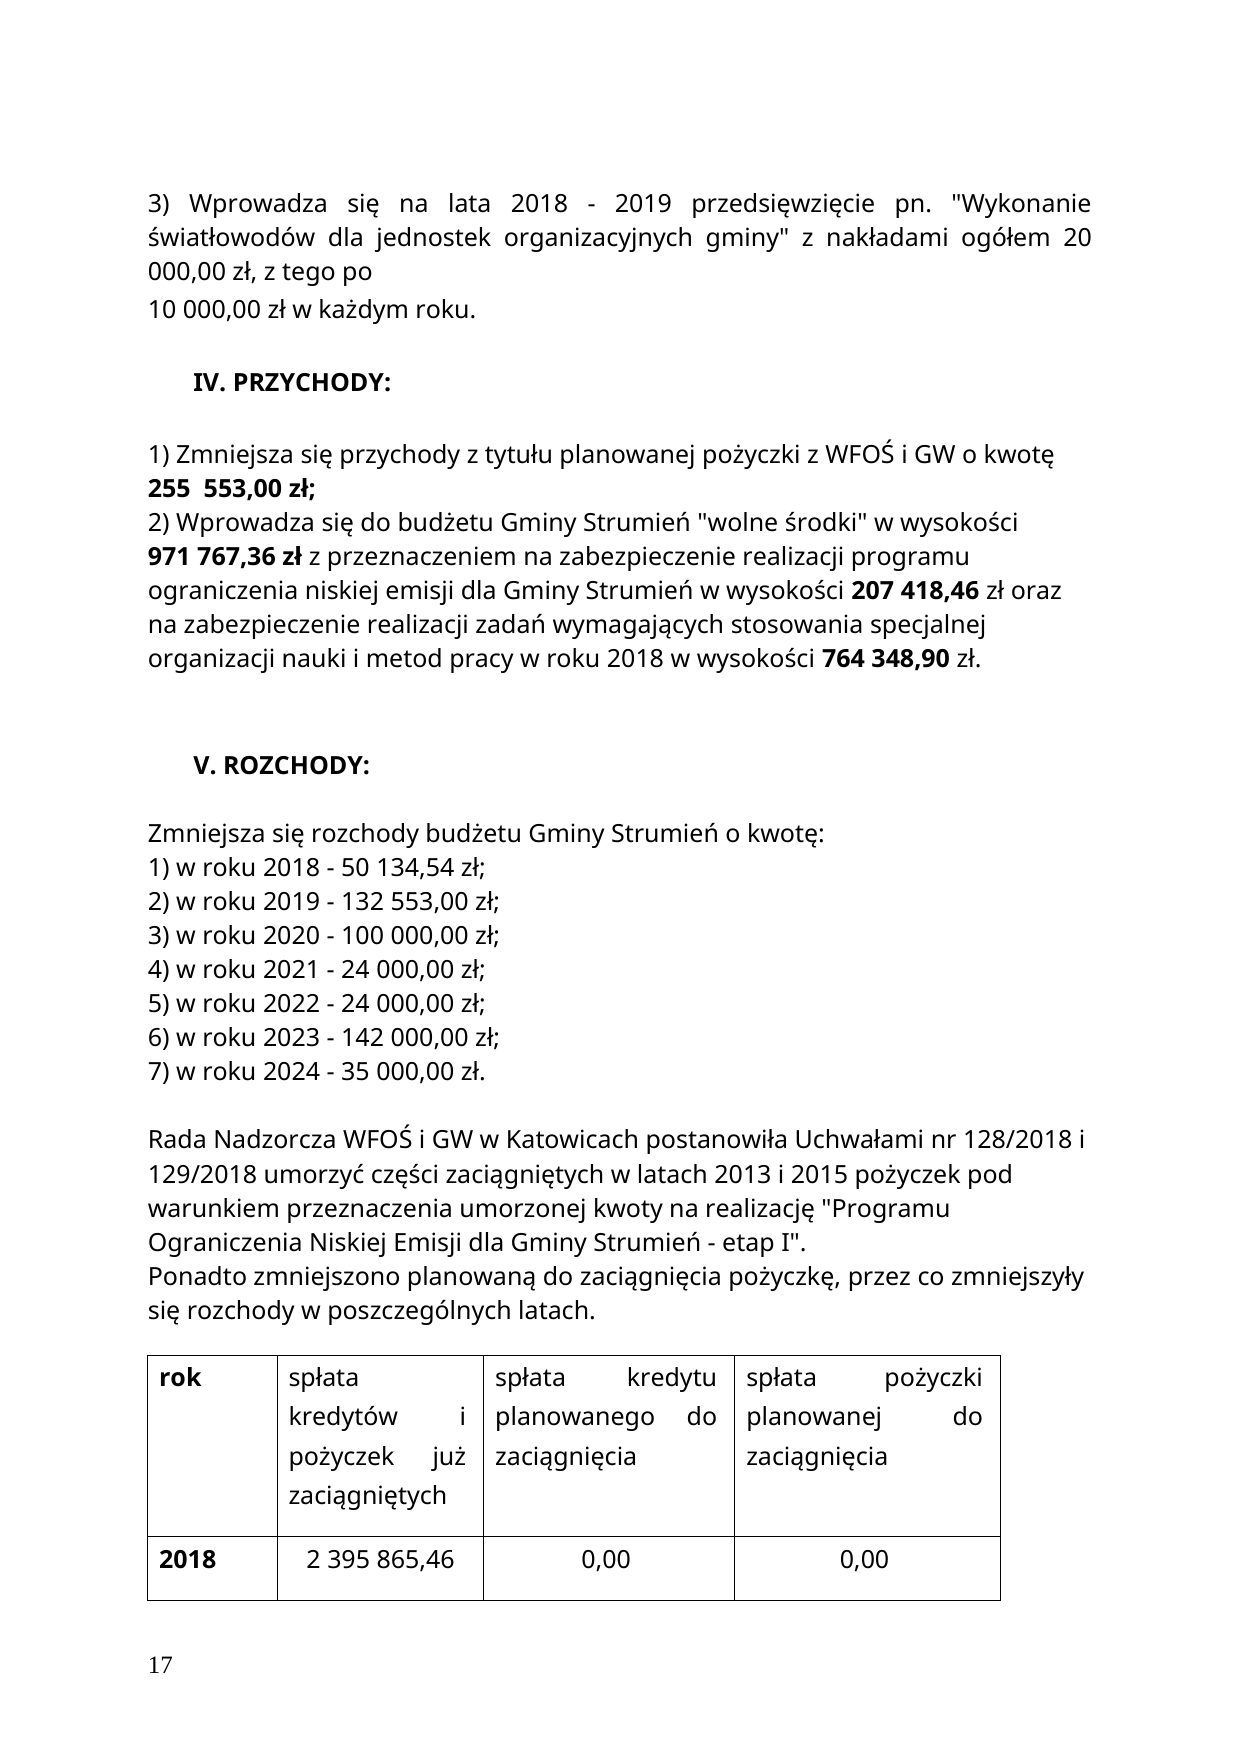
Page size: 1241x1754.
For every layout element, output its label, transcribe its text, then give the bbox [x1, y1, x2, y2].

table_cell 2018 [148, 1537, 277, 1600]
text 4) w roku 2021 - 24 000,00 zł; [148, 952, 1093, 986]
text Zmniejsza się rozchody budżetu Gminy Strumień o kwotę: [148, 816, 1093, 850]
text 1) w roku 2018 - 50 134,54 zł; [148, 850, 1093, 884]
text 2) w roku 2019 - 132 553,00 zł; [148, 884, 1093, 918]
text V. ROZCHODY: [148, 747, 1093, 782]
text 5) w roku 2022 - 24 000,00 zł; [148, 986, 1093, 1020]
text IV. PRZYCHODY: [148, 364, 1093, 398]
text Ponadto zmniejszono planowaną do zaciągnięcia pożyczkę, przez co zmniejszyły się rozchody w poszczególnych latach. [148, 1258, 1093, 1327]
text 3) Wprowadza się na lata 2018 - 2019 przedsięwzięcie pn. "Wykonanie światłowodów dla jednostek organizacyjnych gminy" z nakładami ogółem 20 000,00 zł, z tego po [148, 186, 1093, 288]
text 971 767,36 zł z przeznaczeniem na zabezpieczenie realizacji programu ograniczenia niskiej emisji dla Gminy Strumień w wysokości 207 418,46 zł oraz na zabezpieczenie realizacji zadań wymagających stosowania specjalnej organizacji nauki i metod pracy w roku 2018 w wysokości 764 348,90 zł. [148, 539, 1093, 675]
table_header rok [148, 1356, 277, 1536]
text 1) Zmniejsza się przychody z tytułu planowanej pożyczki z WFOŚ i GW o kwotę 255 553,00 zł; [148, 437, 1093, 505]
table_header spłata pożyczki planowanej do zaciągnięcia [735, 1356, 1000, 1536]
table_header spłata kredytów i pożyczek już zaciągniętych [278, 1356, 483, 1536]
table_header spłata kredytu planowanego do zaciągnięcia [484, 1356, 734, 1536]
table_cell 2 395 865,46 [278, 1537, 483, 1600]
text 2) Wprowadza się do budżetu Gminy Strumień "wolne środki" w wysokości [148, 505, 1093, 539]
text 7) w roku 2024 - 35 000,00 zł. [148, 1054, 1093, 1088]
text 10 000,00 zł w każdym roku. [148, 292, 1093, 326]
text 3) w roku 2020 - 100 000,00 zł; [148, 918, 1093, 952]
table_cell 0,00 [735, 1537, 1000, 1600]
text Rada Nadzorcza WFOŚ i GW w Katowicach postanowiła Uchwałami nr 128/2018 i 129/2018 umorzyć części zaciągniętych w latach 2013 i 2015 pożyczek pod warunkiem przeznaczenia umorzonej kwoty na realizację "Programu Ograniczenia Niskiej Emisji dla Gminy Strumień - etap I". [148, 1122, 1093, 1258]
table_cell 0,00 [484, 1537, 734, 1600]
text 6) w roku 2023 - 142 000,00 zł; [148, 1020, 1093, 1054]
